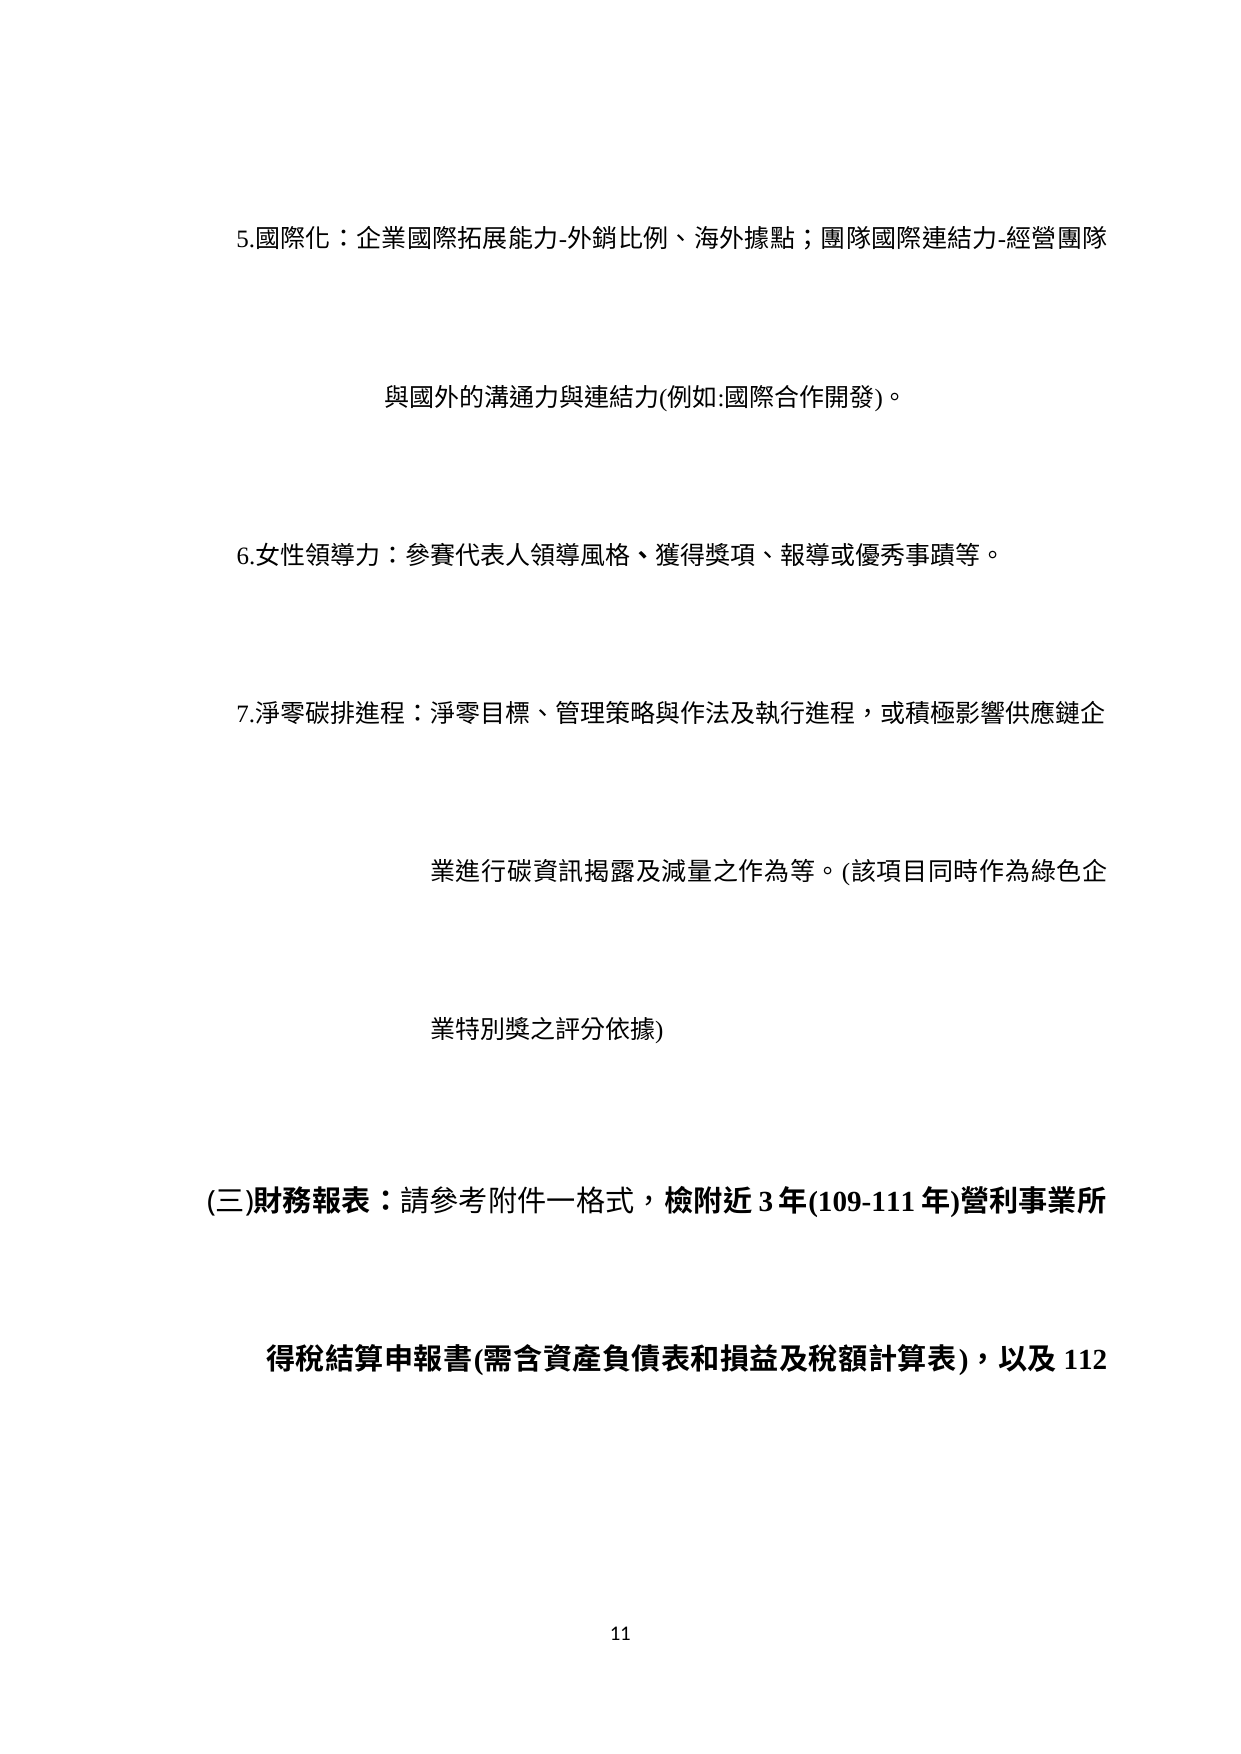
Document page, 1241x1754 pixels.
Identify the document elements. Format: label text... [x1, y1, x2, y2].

list 淨零碳排進程：淨零目標、管理策略與作法及執行進程，或積極影響供應鏈企業進行碳資訊揭露及減量之作為等。(該項目同時作為綠色企業特別獎之評分依據) [236, 632, 1107, 1107]
list 女性領導力：參賽代表人領導風格、獲得獎項、報導或優秀事蹟等。 [236, 474, 1107, 632]
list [207, 1120, 1107, 1436]
list 國際化：企業國際拓展能力-外銷比例、海外據點；團隊國際連結力-經營團隊與國外的溝通力與連結力(例如:國際合作開發)。 [236, 158, 1107, 474]
